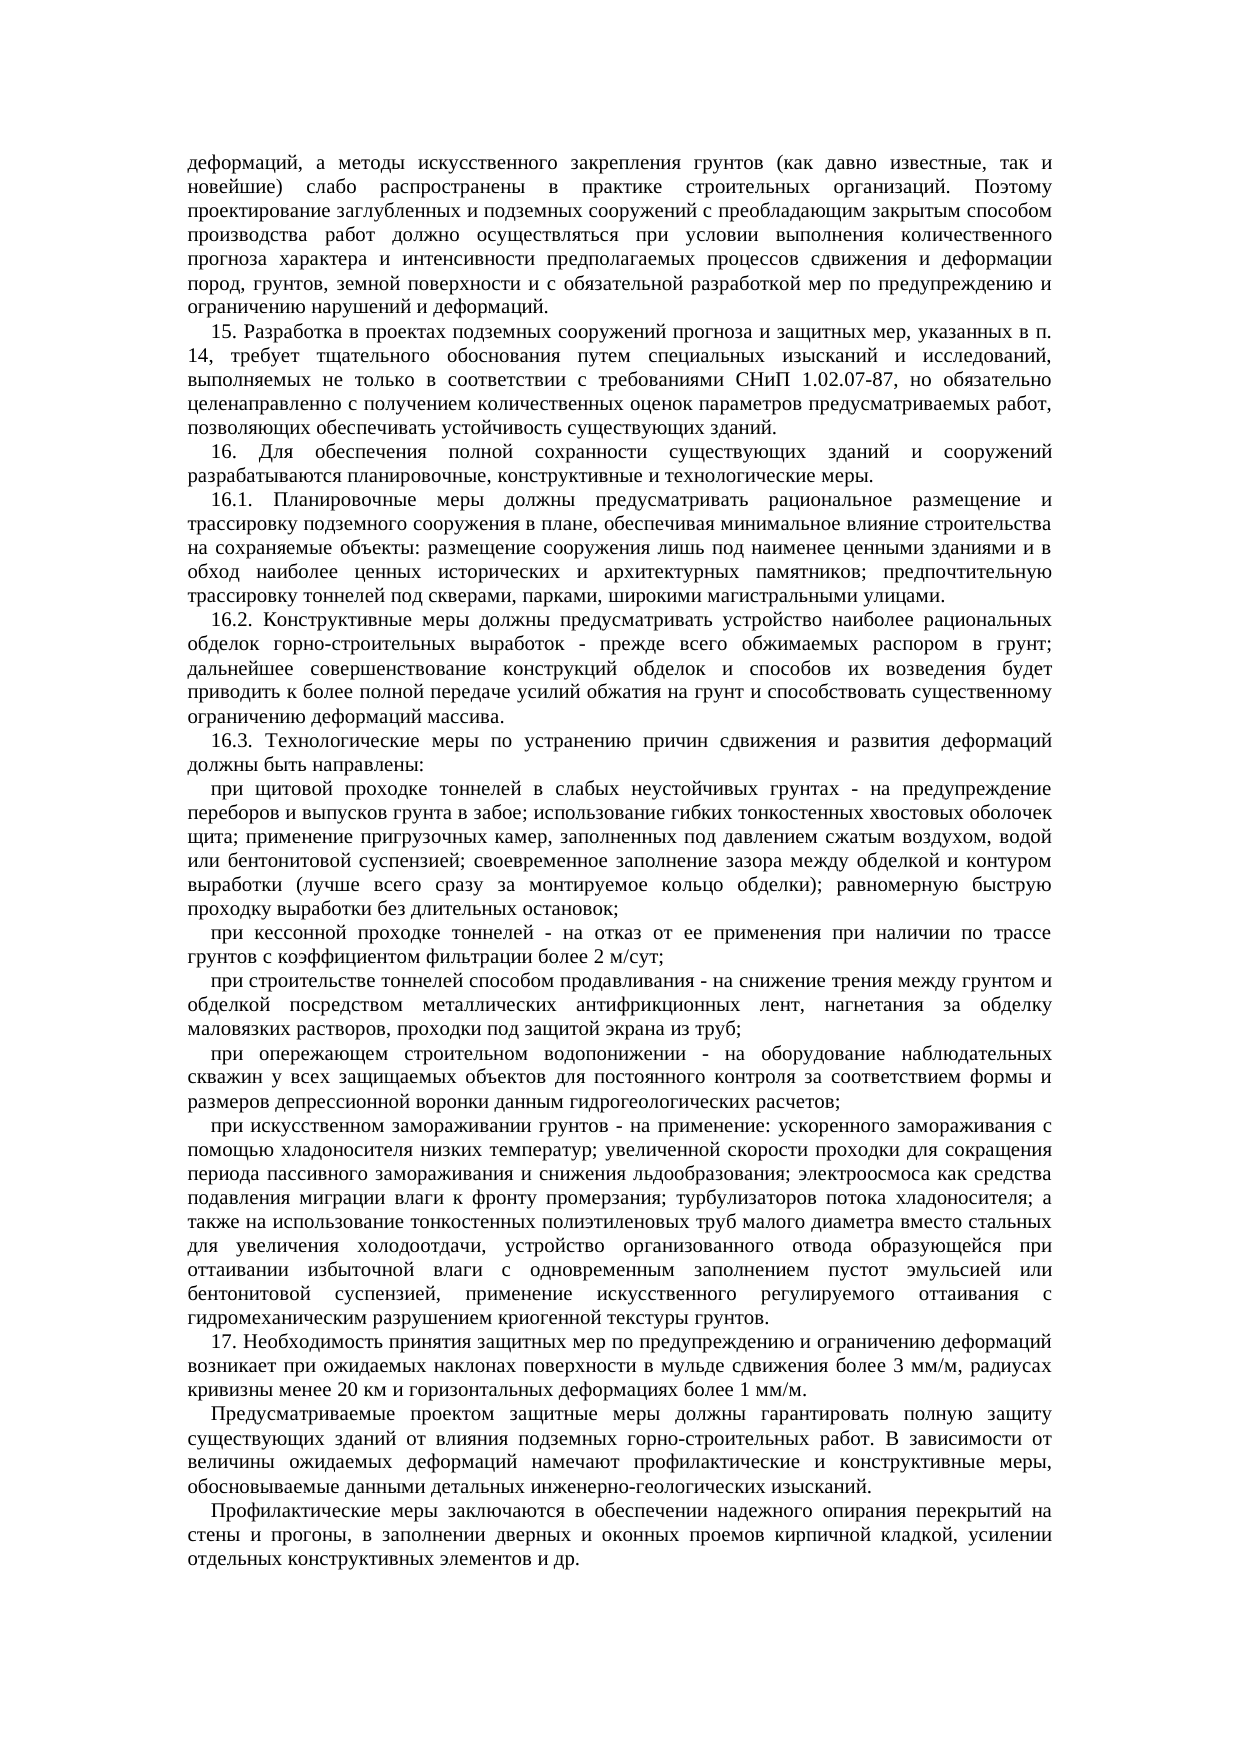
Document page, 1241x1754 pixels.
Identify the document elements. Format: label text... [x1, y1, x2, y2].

text 16.1. Планировочные меры должны предусматривать рациональное размещение и трассировку подземного сооружения в плане, обеспечивая минимальное влияние строительства на сохраняемые объекты: размещение сооружения лишь под наименее ценными зданиями и в обход наиболее ценных исторических и архитектурных памятников; предпочтительную трассировку тоннелей под скверами, парками, широкими магистральными улицами. [187, 487, 1053, 607]
text 17. Необходимость принятия защитных мер по предупреждению и ограничению деформаций возникает при ожидаемых наклонах поверхности в мульде сдвижения более 3 мм/м, радиусах кривизны менее 20 км и горизонтальных деформациях более 1 мм/м. [187, 1329, 1053, 1401]
text 16. Для обеспечения полной сохранности существующих зданий и сооружений разрабатываются планировочные, конструктивные и технологические меры. [187, 439, 1053, 487]
text при опережающем строительном водопонижении - на оборудование наблюдательных скважин у всех защищаемых объектов для постоянного контроля за соответствием формы и размеров депрессионной воронки данным гидрогеологических расчетов; [187, 1040, 1053, 1112]
text при строительстве тоннелей способом продавливания - на снижение трения между грунтом и обделкой посредством металлических антифрикционных лент, нагнетания за обделку маловязких растворов, проходки под защитой экрана из труб; [187, 968, 1053, 1040]
text 15. Разработка в проектах подземных сооружений прогноза и защитных мер, указанных в п. 14, требует тщательного обоснования путем специальных изысканий и исследований, выполняемых не только в соответствии с требованиями СНиП 1.02.07-87, но обязательно целенаправленно с получением количественных оценок параметров предусматриваемых работ, позволяющих обеспечивать устойчивость существующих зданий. [187, 318, 1053, 439]
text 16.3. Технологические меры по устранению причин сдвижения и развития деформаций должны быть направлены: [187, 727, 1053, 776]
text 16.2. Конструктивные меры должны предусматривать устройство наиболее рациональных обделок горно-строительных выработок - прежде всего обжимаемых распором в грунт; дальнейшее совершенствование конструкций обделок и способов их возведения будет приводить к более полной передаче усилий обжатия на грунт и способствовать существенному ограничению деформаций массива. [187, 607, 1053, 727]
text при щитовой проходке тоннелей в слабых неустойчивых грунтах - на предупреждение переборов и выпусков грунта в забое; использование гибких тонкостенных хвостовых оболочек щита; применение пригрузочных камер, заполненных под давлением сжатым воздухом, водой или бентонитовой суспензией; своевременное заполнение зазора между обделкой и контуром выработки (лучше всего сразу за монтируемое кольцо обделки); равномерную быструю проходку выработки без длительных остановок; [187, 776, 1053, 920]
text при кессонной проходке тоннелей - на отказ от ее применения при наличии по трассе грунтов с коэффициентом фильтрации более 2 м/сут; [187, 920, 1053, 968]
text Предусматриваемые проектом защитные меры должны гарантировать полную защиту существующих зданий от влияния подземных горно-строительных работ. В зависимости от величины ожидаемых деформаций намечают профилактические и конструктивные меры, обосновываемые данными детальных инженерно-геологических изысканий. [187, 1401, 1053, 1497]
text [187, 150, 1053, 318]
text Профилактические меры заключаются в обеспечении надежного опирания перекрытий на стены и прогоны, в заполнении дверных и оконных проемов кирпичной кладкой, усилении отдельных конструктивных элементов и др. [187, 1497, 1053, 1570]
text при искусственном замораживании грунтов - на применение: ускоренного замораживания с помощью хладоносителя низких температур; увеличенной скорости проходки для сокращения периода пассивного замораживания и снижения льдообразования; электроосмоса как средства подавления миграции влаги к фронту промерзания; турбулизаторов потока хладоносителя; а также на использование тонкостенных полиэтиленовых труб малого диаметра вместо стальных для увеличения холодоотдачи, устройство организованного отвода образующейся при оттаивании избыточной влаги с одновременным заполнением пустот эмульсией или бентонитовой суспензией, применение искусственного регулируемого оттаивания с гидромеханическим разрушением криогенной текстуры грунтов. [187, 1112, 1053, 1329]
